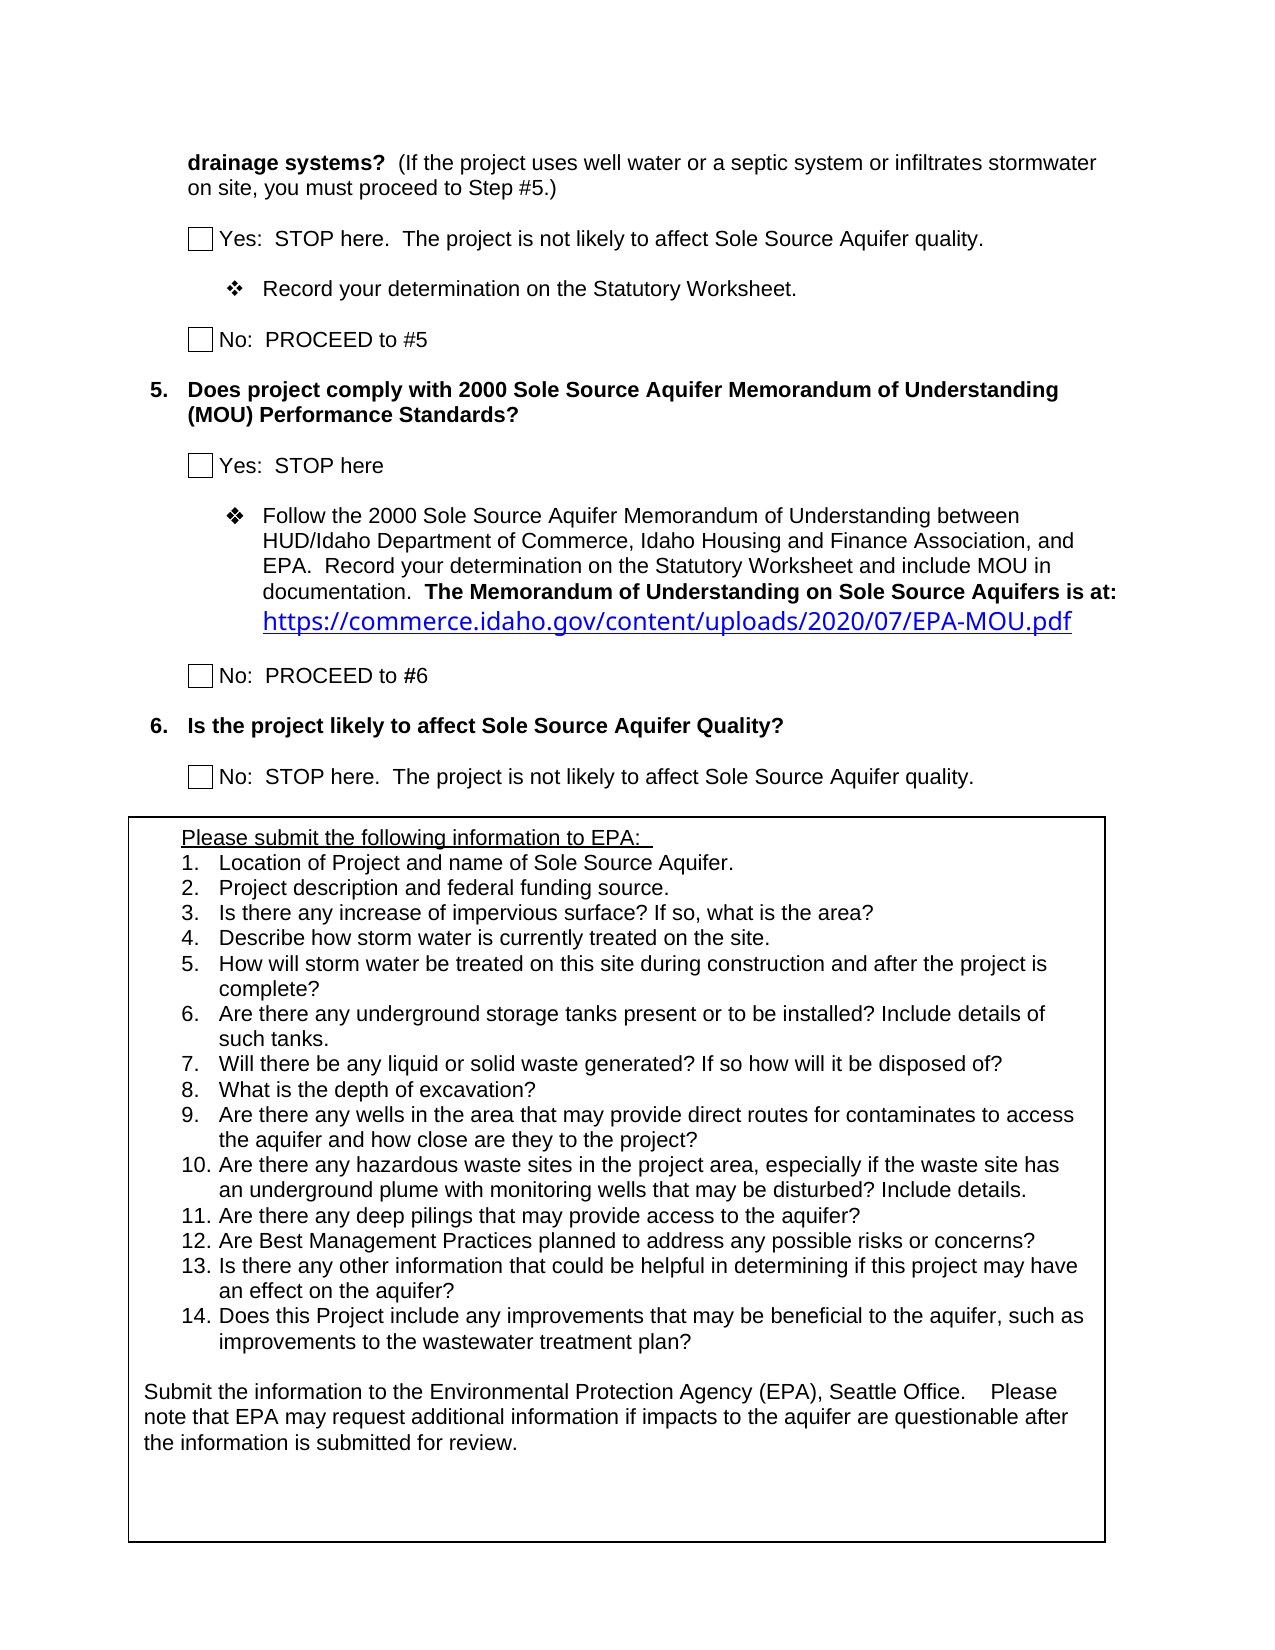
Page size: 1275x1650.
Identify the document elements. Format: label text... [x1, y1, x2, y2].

text No: PROCEED to #5 [187, 326, 1125, 352]
list Does project comply with 2000 Sole Source Aquifer Memorandum of Understanding (MOU) Performance Standards? [150, 377, 1125, 427]
list No: PROCEED to #6 [187, 663, 1125, 688]
list Follow the 2000 Sole Source Aquifer Memorandum of Understanding between HUD/Idaho Department of Commerce, Idaho Housing and Finance Association, and EPA. Record your determination on the Statutory Worksheet and include MOU in documentation. The Memorandum of Understanding on Sole Source Aquifers is at: https://commerce.idaho.gov/content/uploads/2020/07/EPA-MOU.pdf [225, 503, 1125, 638]
text No: STOP here. The project is not likely to affect Sole Source Aquifer quality. [187, 764, 1125, 789]
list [150, 150, 1125, 200]
list Yes: STOP here [187, 452, 1125, 478]
list Is the project likely to affect Sole Source Aquifer Quality? [150, 713, 1125, 739]
list Record your determination on the Statutory Worksheet. [225, 276, 1125, 301]
text Yes: STOP here. The project is not likely to affect Sole Source Aquifer quality. [187, 226, 1125, 251]
